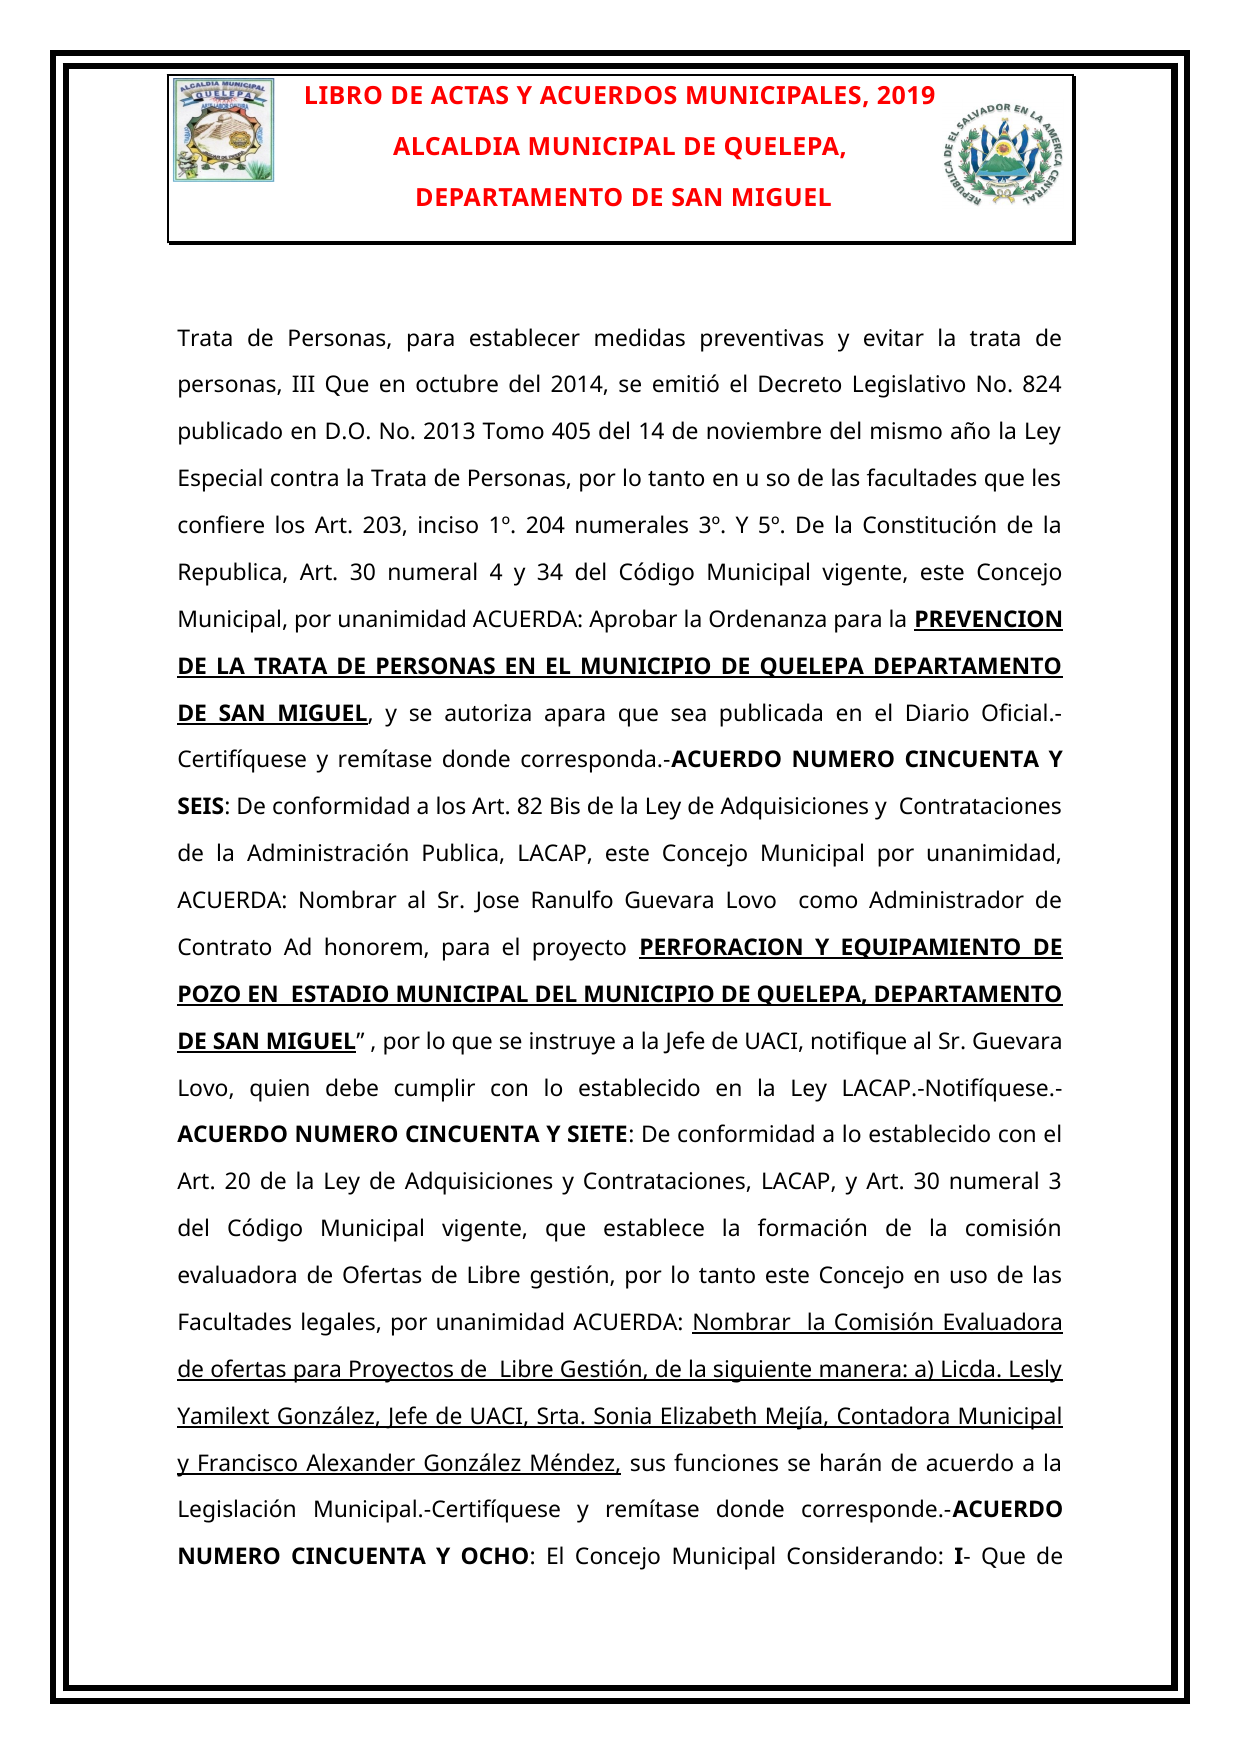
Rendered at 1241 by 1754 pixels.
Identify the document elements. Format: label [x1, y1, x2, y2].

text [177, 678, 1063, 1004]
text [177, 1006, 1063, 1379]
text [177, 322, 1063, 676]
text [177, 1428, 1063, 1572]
picture [172, 78, 275, 182]
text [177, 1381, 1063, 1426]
picture [942, 99, 1064, 209]
